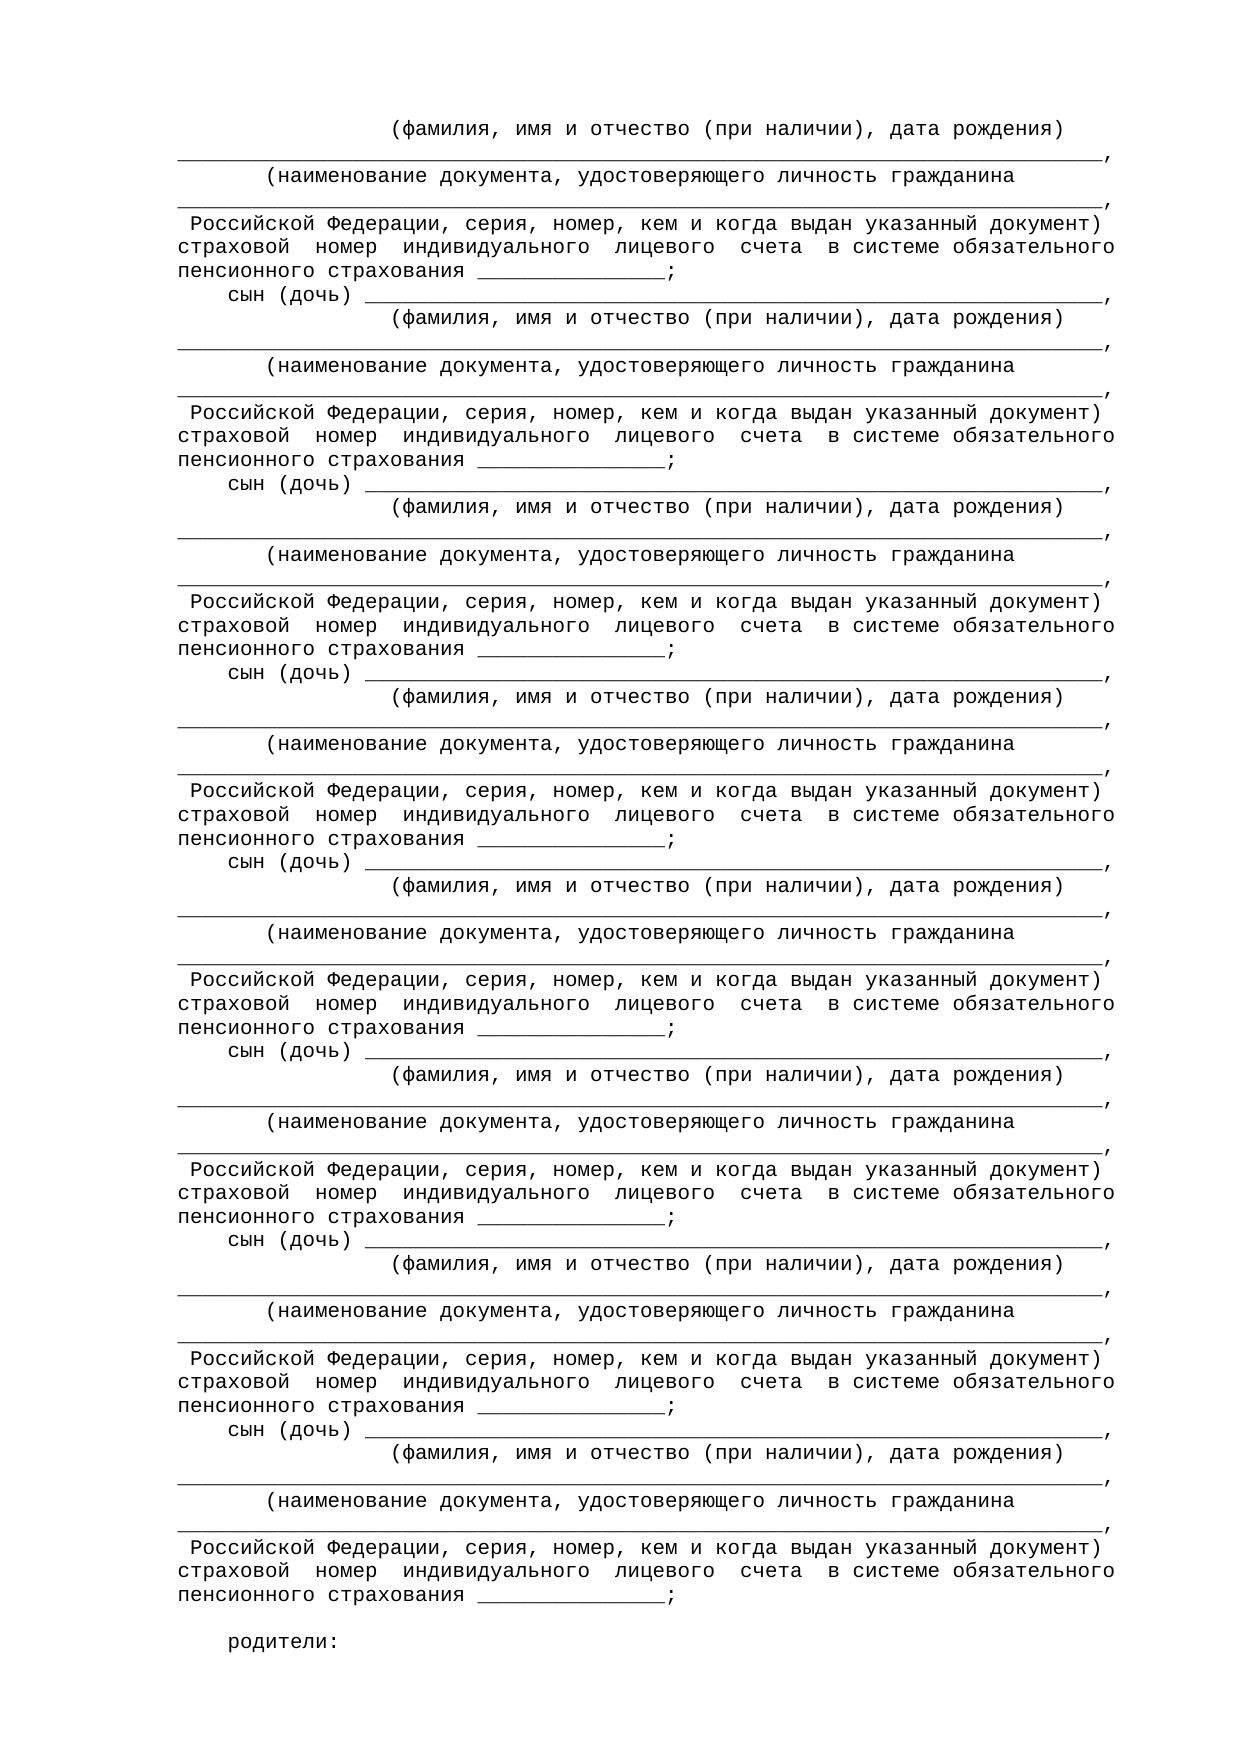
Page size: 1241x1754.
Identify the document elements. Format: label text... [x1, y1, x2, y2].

text (фамилия, имя и отчество (при наличии), дата рождения) [177, 496, 1181, 520]
text __________________________________________________________________________, [177, 142, 1181, 165]
text страховой номер индивидуального лицевого счета в системе обязательного [177, 804, 1181, 827]
text __________________________________________________________________________, [177, 1324, 1181, 1348]
text __________________________________________________________________________, [177, 946, 1181, 969]
text пенсионного страхования _______________; [177, 1395, 1181, 1419]
text (фамилия, имя и отчество (при наличии), дата рождения) [177, 1442, 1181, 1466]
text пенсионного страхования _______________; [177, 638, 1181, 662]
text страховой номер индивидуального лицевого счета в системе обязательного [177, 236, 1181, 260]
text __________________________________________________________________________, [177, 189, 1181, 213]
text (фамилия, имя и отчество (при наличии), дата рождения) [177, 307, 1181, 331]
text Российской Федерации, серия, номер, кем и когда выдан указанный документ) [177, 780, 1181, 804]
text (фамилия, имя и отчество (при наличии), дата рождения) [177, 686, 1181, 709]
text __________________________________________________________________________, [177, 1135, 1181, 1158]
text сын (дочь) ___________________________________________________________, [177, 473, 1181, 496]
text страховой номер индивидуального лицевого счета в системе обязательного [177, 1561, 1181, 1584]
text сын (дочь) ___________________________________________________________, [177, 851, 1181, 875]
text (наименование документа, удостоверяющего личность гражданина [177, 1300, 1181, 1324]
text (фамилия, имя и отчество (при наличии), дата рождения) [177, 1253, 1181, 1277]
text Российской Федерации, серия, номер, кем и когда выдан указанный документ) [177, 1537, 1181, 1561]
text сын (дочь) ___________________________________________________________, [177, 1229, 1181, 1253]
text (наименование документа, удостоверяющего личность гражданина [177, 1111, 1181, 1135]
text Российской Федерации, серия, номер, кем и когда выдан указанный документ) [177, 1158, 1181, 1182]
text пенсионного страхования _______________; [177, 449, 1181, 473]
text страховой номер индивидуального лицевого счета в системе обязательного [177, 993, 1181, 1017]
text родители: [177, 1631, 1181, 1655]
text __________________________________________________________________________, [177, 520, 1181, 544]
text сын (дочь) ___________________________________________________________, [177, 1040, 1181, 1064]
text страховой номер индивидуального лицевого счета в системе обязательного [177, 426, 1181, 449]
text __________________________________________________________________________, [177, 1277, 1181, 1300]
text __________________________________________________________________________, [177, 331, 1181, 354]
text (наименование документа, удостоверяющего личность гражданина [177, 1489, 1181, 1513]
text __________________________________________________________________________, [177, 757, 1181, 780]
text (фамилия, имя и отчество (при наличии), дата рождения) [177, 118, 1181, 142]
text пенсионного страхования _______________; [177, 1017, 1181, 1040]
text пенсионного страхования _______________; [177, 1584, 1181, 1608]
text сын (дочь) ___________________________________________________________, [177, 662, 1181, 686]
text пенсионного страхования _______________; [177, 1206, 1181, 1229]
text (наименование документа, удостоверяющего личность гражданина [177, 354, 1181, 378]
text Российской Федерации, серия, номер, кем и когда выдан указанный документ) [177, 213, 1181, 236]
text страховой номер индивидуального лицевого счета в системе обязательного [177, 615, 1181, 638]
text (наименование документа, удостоверяющего личность гражданина [177, 165, 1181, 189]
text сын (дочь) ___________________________________________________________, [177, 1419, 1181, 1442]
text пенсионного страхования _______________; [177, 827, 1181, 851]
text __________________________________________________________________________, [177, 1466, 1181, 1489]
text (фамилия, имя и отчество (при наличии), дата рождения) [177, 1064, 1181, 1088]
text (наименование документа, удостоверяющего личность гражданина [177, 544, 1181, 567]
text сын (дочь) ___________________________________________________________, [177, 284, 1181, 307]
text пенсионного страхования _______________; [177, 260, 1181, 284]
text __________________________________________________________________________, [177, 378, 1181, 402]
text (наименование документа, удостоверяющего личность гражданина [177, 922, 1181, 946]
text Российской Федерации, серия, номер, кем и когда выдан указанный документ) [177, 1348, 1181, 1371]
text __________________________________________________________________________, [177, 1088, 1181, 1111]
text (фамилия, имя и отчество (при наличии), дата рождения) [177, 875, 1181, 898]
text (наименование документа, удостоверяющего личность гражданина [177, 733, 1181, 757]
text страховой номер индивидуального лицевого счета в системе обязательного [177, 1371, 1181, 1395]
text __________________________________________________________________________, [177, 709, 1181, 733]
text Российской Федерации, серия, номер, кем и когда выдан указанный документ) [177, 591, 1181, 615]
text __________________________________________________________________________, [177, 567, 1181, 591]
text __________________________________________________________________________, [177, 898, 1181, 922]
text страховой номер индивидуального лицевого счета в системе обязательного [177, 1182, 1181, 1206]
text Российской Федерации, серия, номер, кем и когда выдан указанный документ) [177, 969, 1181, 993]
text Российской Федерации, серия, номер, кем и когда выдан указанный документ) [177, 402, 1181, 426]
text __________________________________________________________________________, [177, 1513, 1181, 1537]
